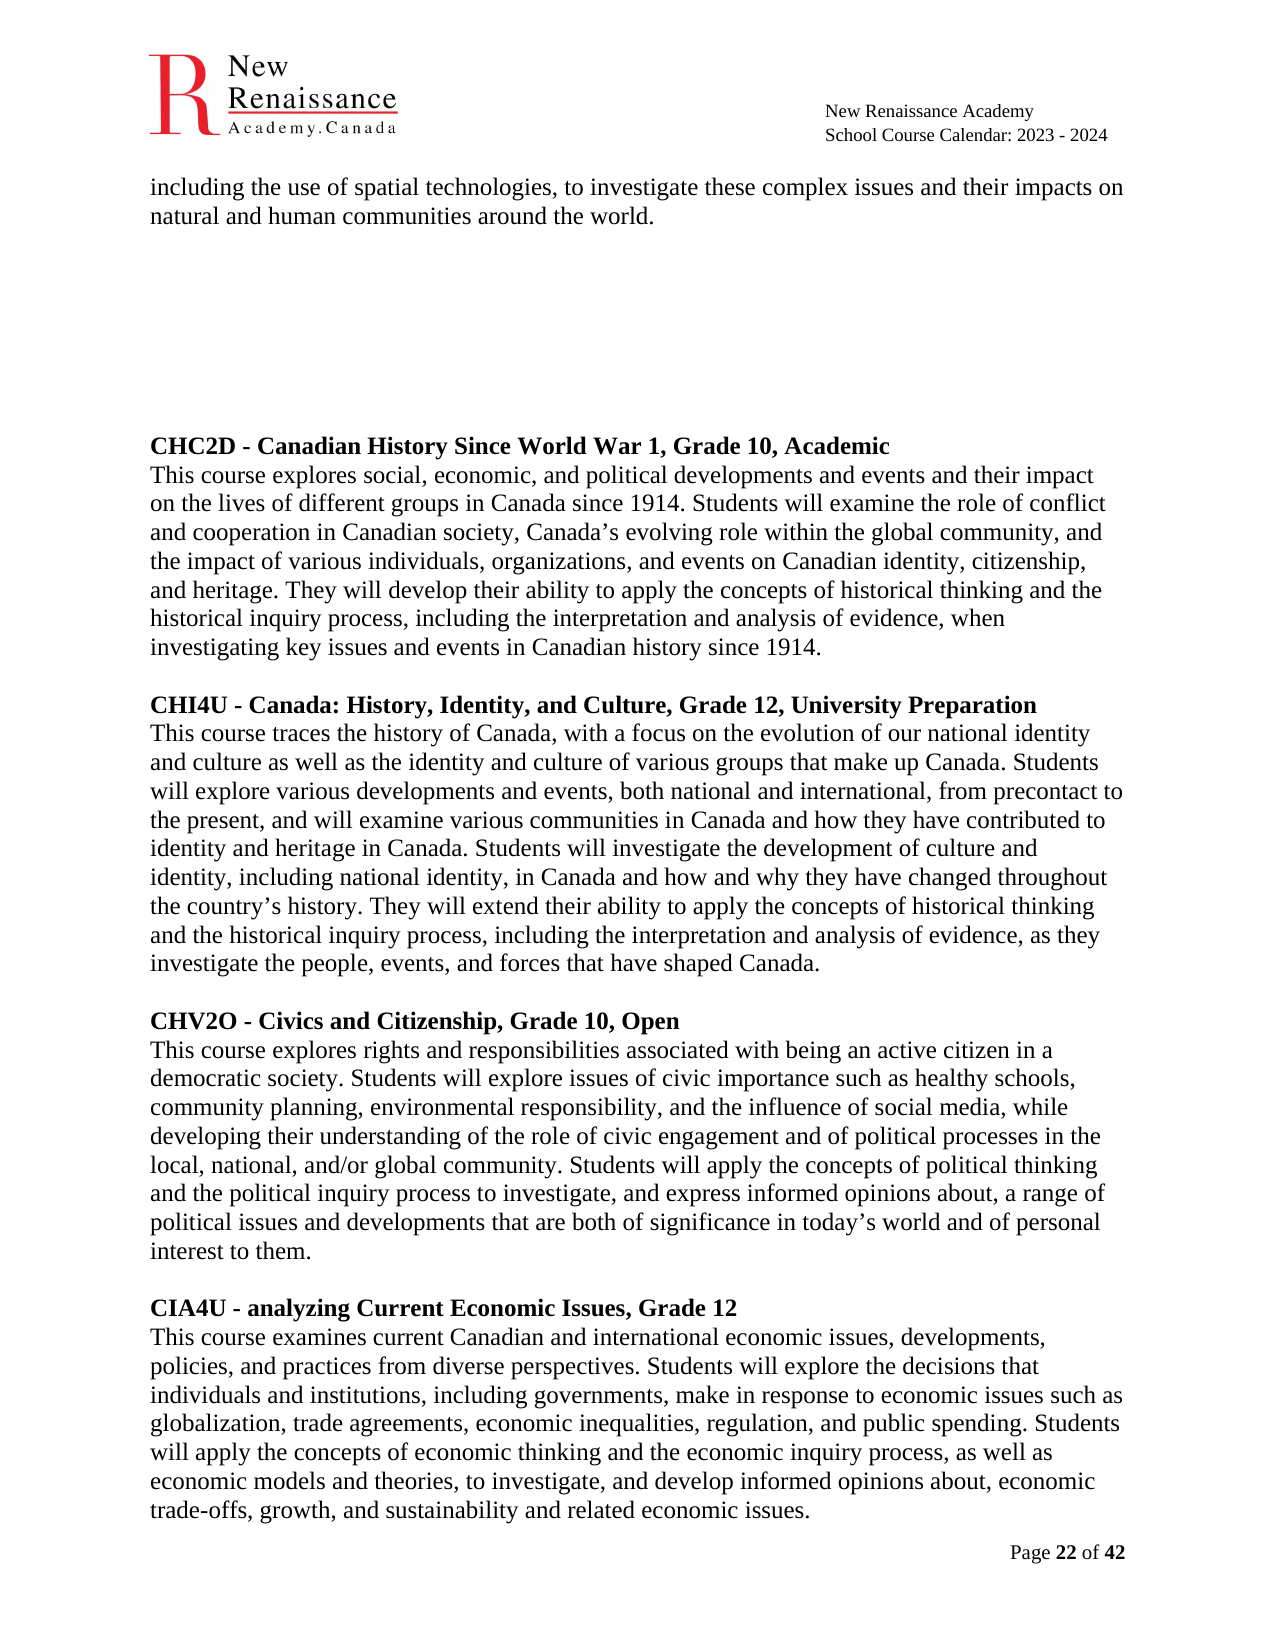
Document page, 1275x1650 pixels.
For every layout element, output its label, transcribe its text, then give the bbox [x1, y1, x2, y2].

text This course traces the history of Canada, with a focus on the evolution of our national identity and culture as well as the identity and culture of various groups that make up Canada. Students will explore various developments and events, both national and international, from precontact to the present, and will examine various communities in Canada and how they have contributed to identity and heritage in Canada. Students will investigate the development of culture and identity, including national identity, in Canada and how and why they have changed throughout the country’s history. They will extend their ability to apply the concepts of historical thinking and the historical inquiry process, including the interpretation and analysis of evidence, as they investigate the people, events, and forces that have shaped Canada. [150, 718, 1125, 977]
text CHI4U - Canada: History, Identity, and Culture, Grade 12, University Preparation [150, 690, 1125, 718]
text CIA4U - analyzing Current Economic Issues, Grade 12 [150, 1293, 1125, 1322]
text This course explores social, economic, and political developments and events and their impact on the lives of different groups in Canada since 1914. Students will examine the role of conflict and cooperation in Canadian society, Canada’s evolving role within the global community, and the impact of various individuals, organizations, and events on Canadian identity, citizenship, and heritage. They will develop their ability to apply the concepts of historical thinking and the historical inquiry process, including the interpretation and analysis of evidence, when investigating key issues and events in Canadian history since 1914. [150, 460, 1125, 661]
text CHC2D - Canadian History Since World War 1, Grade 10, Academic [150, 431, 1125, 460]
text CHV2O - Civics and Citizenship, Grade 10, Open [150, 1006, 1125, 1035]
text This course examines current Canadian and international economic issues, developments, policies, and practices from diverse perspectives. Students will explore the decisions that individuals and institutions, including governments, make in response to economic issues such as globalization, trade agreements, economic inequalities, regulation, and public spending. Students will apply the concepts of economic thinking and the economic inquiry process, as well as economic models and theories, to investigate, and develop informed opinions about, economic trade-offs, growth, and sustainability and related economic issues. [150, 1322, 1125, 1523]
text This course explores rights and responsibilities associated with being an active citizen in a democratic society. Students will explore issues of civic importance such as healthy schools, community planning, environmental responsibility, and the influence of social media, while developing their understanding of the role of civic engagement and of political processes in the local, national, and/or global community. Students will apply the concepts of political thinking and the political inquiry process to investigate, and express informed opinions about, a range of political issues and developments that are both of significance in today’s world and of personal interest to them. [150, 1035, 1125, 1265]
picture [148, 50, 398, 137]
